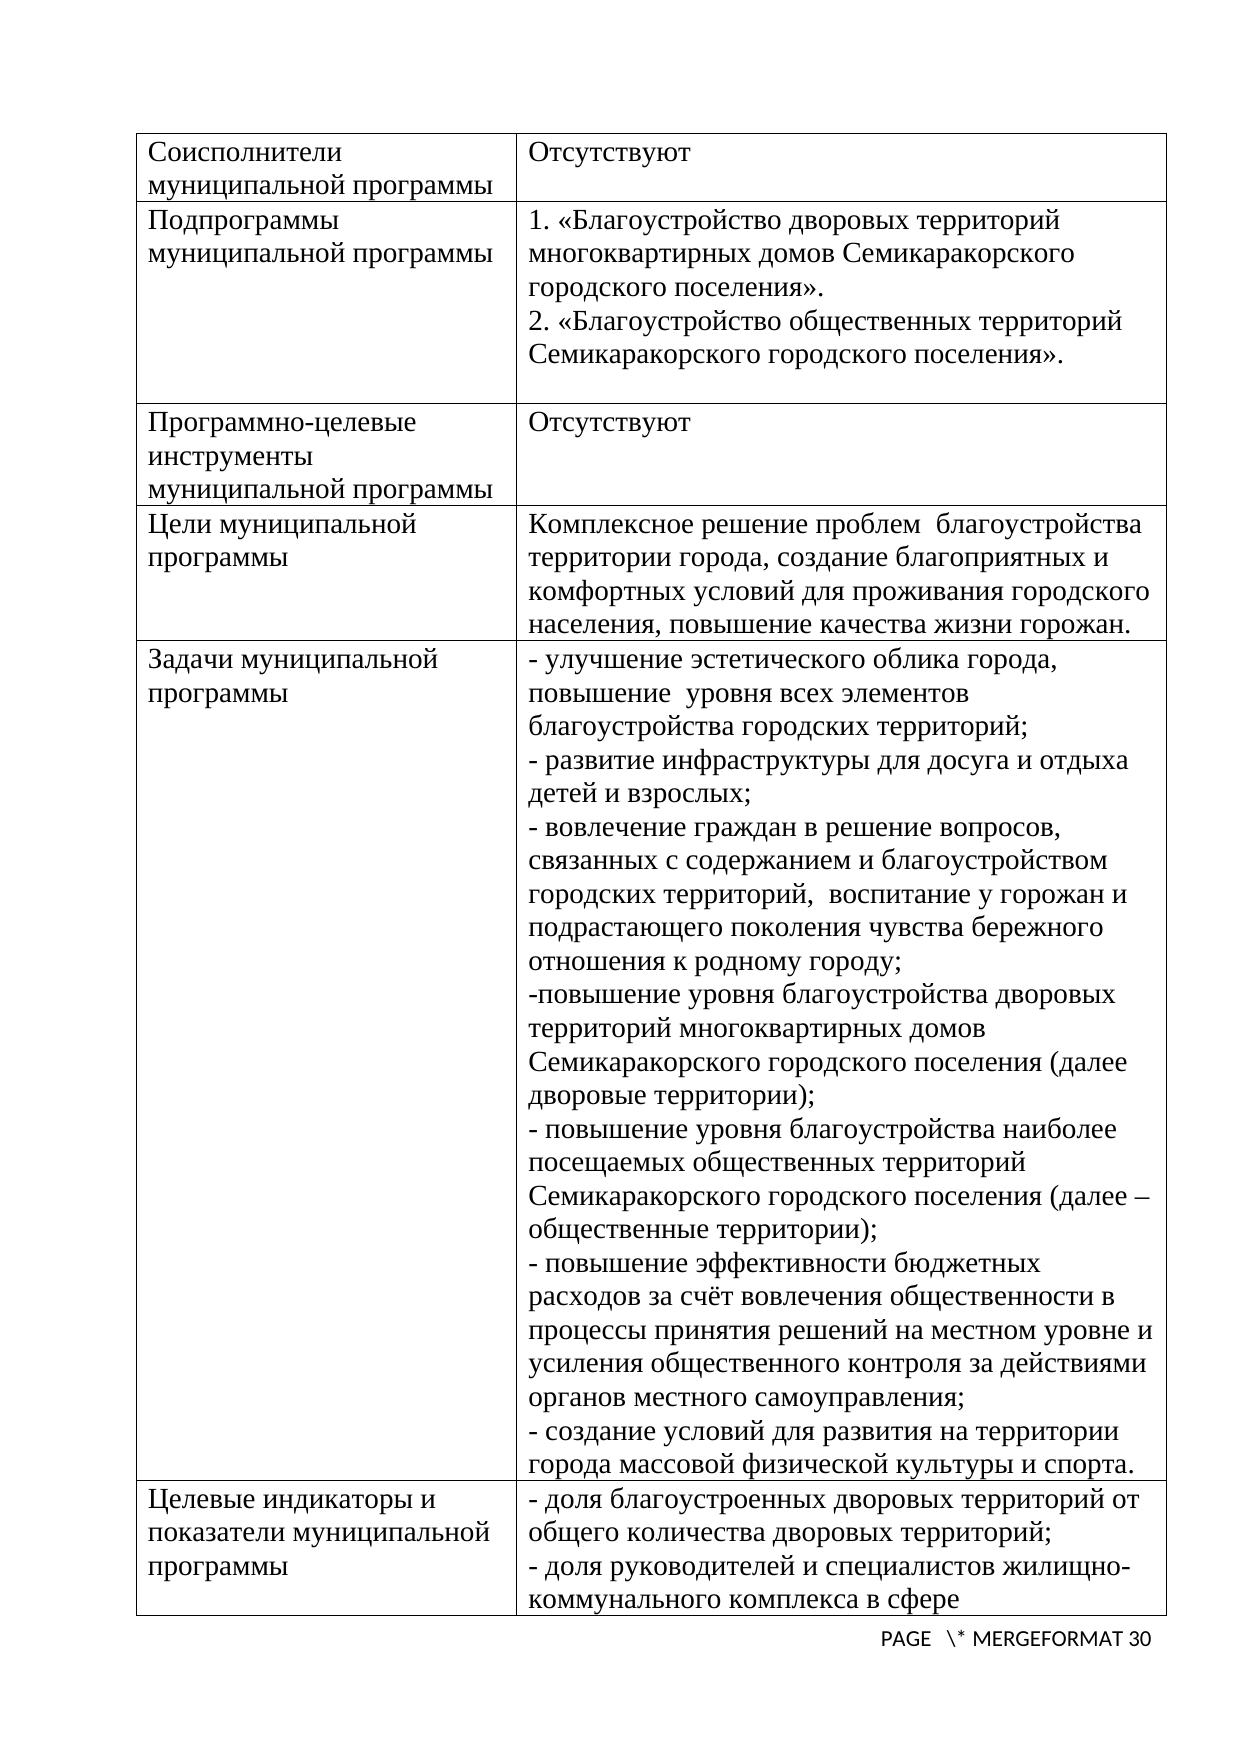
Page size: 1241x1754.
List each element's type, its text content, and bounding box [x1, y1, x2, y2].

table_cell Комплексное решение проблем благоустройства территории города, создание благоприятных и комфортных условий для проживания городского населения, повышение качества жизни горожан. [517, 506, 1166, 640]
table_cell Цели муниципальной программы [137, 506, 516, 640]
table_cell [517, 1481, 1166, 1615]
table_cell Отсутствуют [517, 404, 1166, 505]
table_cell Соисполнители муниципальной программы [137, 134, 516, 201]
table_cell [137, 1481, 516, 1615]
table_cell 1. «Благоустройство дворовых территорий многоквартирных домов Семикаракорского городского поселения». 2. «Благоустройство общественных территорий Семикаракорского городского поселения». [517, 202, 1166, 403]
table_cell Подпрограммы муниципальной программы [137, 202, 516, 403]
table_cell Задачи муниципальной программы [137, 641, 516, 1480]
table_cell Программно-целевые инструменты муниципальной программы [137, 404, 516, 505]
table_cell Отсутствуют [517, 134, 1166, 201]
table_cell - улучшение эстетического облика города, повышение уровня всех элементов благоустройства городских территорий; - развитие инфраструктуры для досуга и отдыха детей и взрослых; - вовлечение граждан в решение вопросов, связанных с содержанием и благоустройством городских территорий, воспитание у горожан и подрастающего поколения чувства бережного отношения к родному городу; -повышение уровня благоустройства дворовых территорий многоквартирных домов Семикаракорского городского поселения (далее дворовые территории); - повышение уровня благоустройства наиболее посещаемых общественных территорий Семикаракорского городского поселения (далее – общественные территории); - повышение эффективности бюджетных расходов за счёт вовлечения общественности в процессы принятия решений на местном уровне и усиления общественного контроля за действиями органов местного самоуправления; - создание условий для развития на территории города массовой физической культуры и спорта. [517, 641, 1166, 1480]
